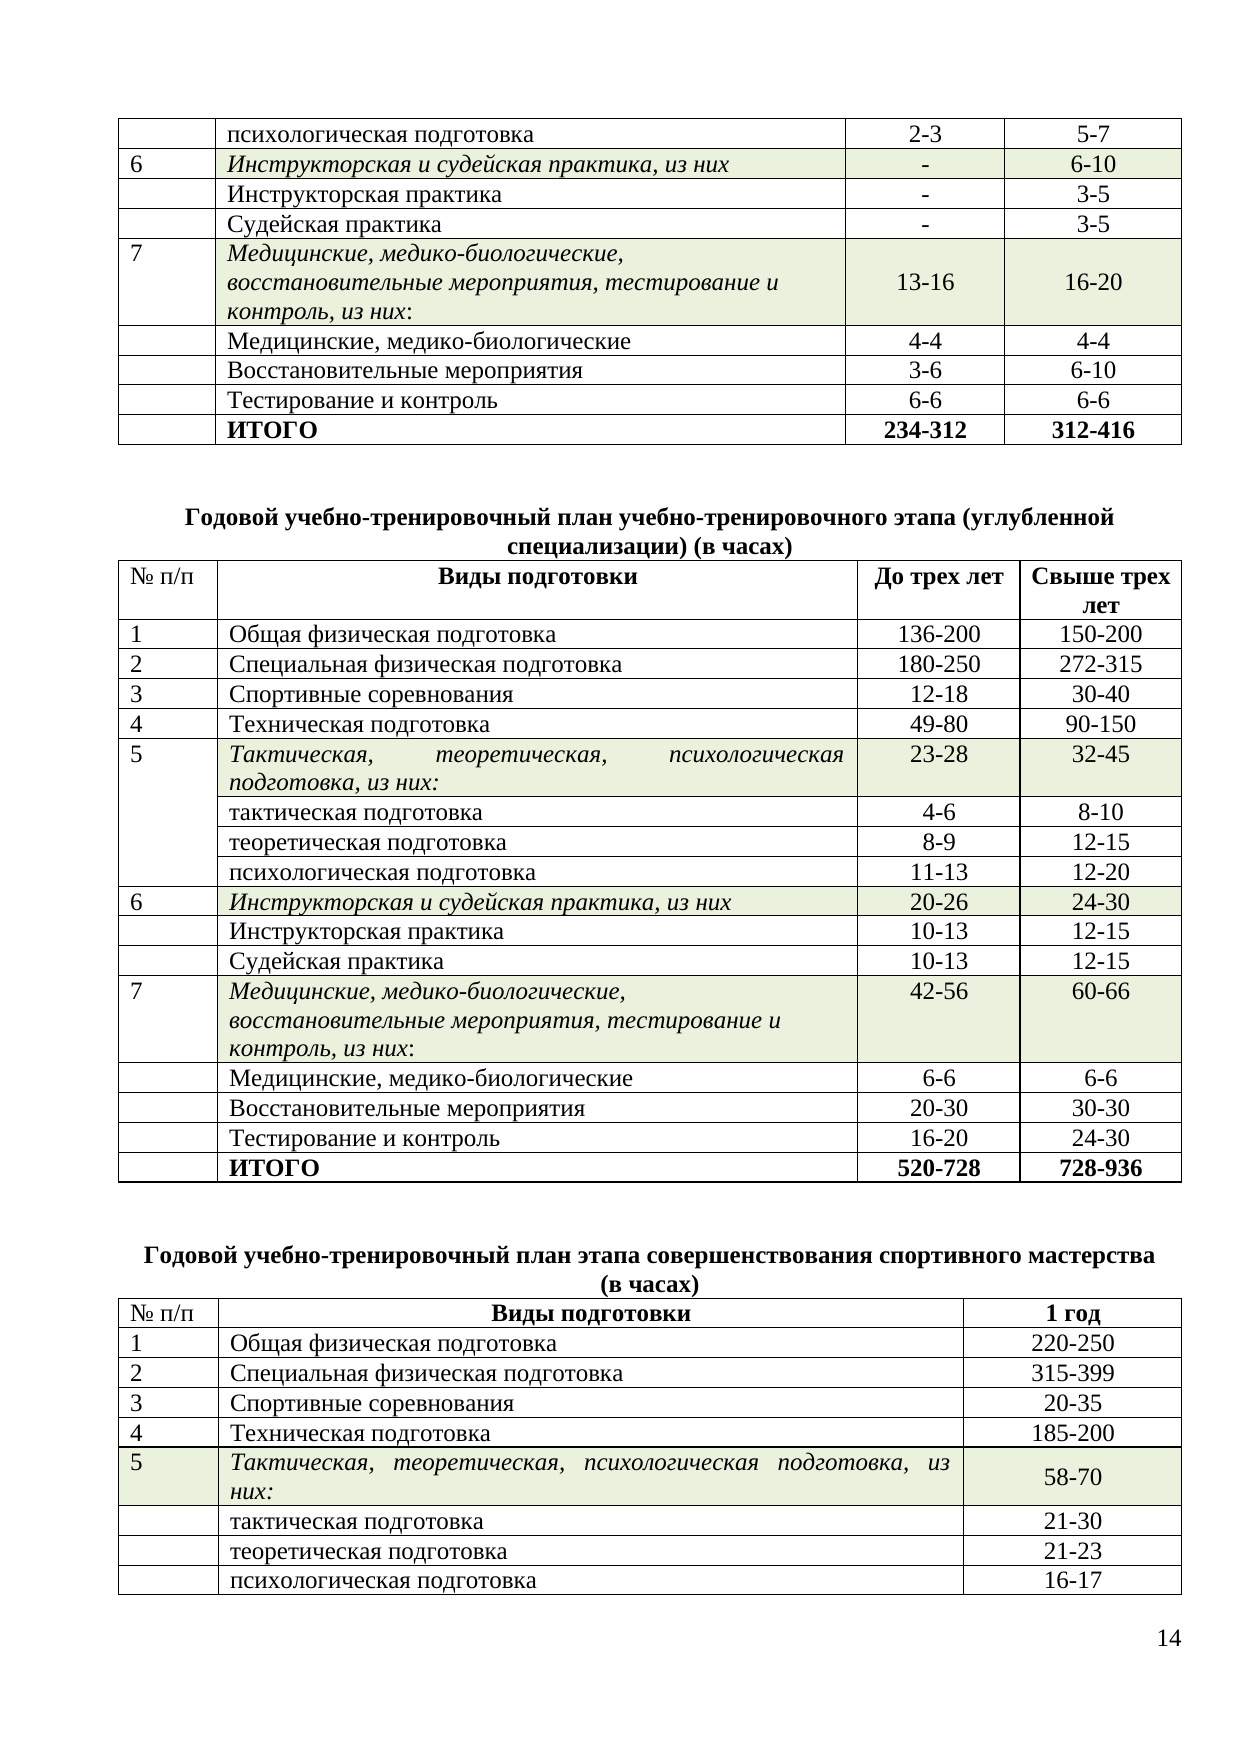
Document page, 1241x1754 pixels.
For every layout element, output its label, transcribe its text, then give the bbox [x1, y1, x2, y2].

table_cell 20-35 [964, 1388, 1181, 1417]
table_cell 12-15 [1021, 946, 1181, 975]
table_cell [119, 1153, 217, 1181]
table_cell 1 [119, 620, 217, 648]
table_cell 8-10 [1021, 797, 1181, 826]
table_cell Инструкторская практика [216, 179, 845, 208]
table_header Свыше трех лет [1021, 561, 1181, 618]
table_cell психологическая подготовка [216, 119, 845, 148]
table_cell Общая физическая подготовка [219, 1328, 963, 1357]
table_cell Восстановительные мероприятия [216, 356, 845, 384]
table_cell - [846, 149, 1004, 178]
table_cell 2 [119, 1358, 218, 1387]
table_header Виды подготовки [218, 561, 857, 618]
table_cell 2 [119, 649, 217, 678]
table_cell [119, 1506, 218, 1535]
table_cell 16-17 [964, 1566, 1181, 1594]
table_cell 16-20 [1005, 239, 1181, 325]
table_cell 24-30 [1021, 1123, 1181, 1152]
table_header № п/п [119, 561, 217, 618]
table_cell психологическая подготовка [219, 1566, 963, 1594]
table_cell Специальная физическая подготовка [218, 649, 857, 678]
table_cell 58-70 [964, 1448, 1181, 1505]
table_cell 21-30 [964, 1506, 1181, 1535]
table_cell 180-250 [858, 649, 1019, 678]
table_cell 3-5 [1005, 209, 1181, 237]
table_cell 5 [119, 1448, 218, 1505]
table_cell 90-150 [1021, 709, 1181, 738]
table_cell [119, 1093, 217, 1122]
table_cell Тестирование и контроль [218, 1123, 857, 1152]
table_cell 6-10 [1005, 149, 1181, 178]
table_cell 4 [119, 1418, 218, 1446]
table_cell 21-23 [964, 1536, 1181, 1564]
table_cell [119, 356, 215, 384]
table_header Виды подготовки [219, 1299, 963, 1327]
table_header № п/п [119, 1299, 218, 1327]
table_cell [119, 326, 215, 354]
table_cell Техническая подготовка [219, 1418, 963, 1446]
table_cell 4-4 [1005, 326, 1181, 354]
table_cell [119, 1566, 218, 1594]
table_cell Инструкторская практика [218, 916, 857, 945]
table_cell 312-416 [1005, 415, 1181, 444]
table_cell Медицинские, медико-биологические, восстановительные мероприятия, тестирование и контроль, из них: [218, 976, 857, 1062]
table_cell [119, 1063, 217, 1092]
table_cell 10-13 [858, 946, 1019, 975]
table_cell Восстановительные мероприятия [218, 1093, 857, 1122]
table_cell Медицинские, медико-биологические [218, 1063, 857, 1092]
table_cell теоретическая подготовка [218, 827, 857, 856]
table_cell - [846, 209, 1004, 237]
table_cell 234-312 [846, 415, 1004, 444]
table_cell [119, 916, 217, 945]
table_header До трех лет [858, 561, 1019, 618]
table_cell 185-200 [964, 1418, 1181, 1446]
table_cell тактическая подготовка [218, 797, 857, 826]
table_cell 272-315 [1021, 649, 1181, 678]
table_cell 10-13 [858, 916, 1019, 945]
table_cell 315-399 [964, 1358, 1181, 1387]
table_cell 520-728 [858, 1153, 1019, 1181]
table_cell 728-936 [1021, 1153, 1181, 1181]
table_cell психологическая подготовка [218, 857, 857, 886]
table_cell 7 [119, 976, 217, 1062]
table_cell 16-20 [858, 1123, 1019, 1152]
table_cell 20-26 [858, 887, 1019, 915]
table_cell Судейская практика [218, 946, 857, 975]
table_cell 8-9 [858, 827, 1019, 856]
table_cell 3 [119, 679, 217, 708]
table_cell 24-30 [1021, 887, 1181, 915]
table_cell 2-3 [846, 119, 1004, 148]
table_cell 13-16 [846, 239, 1004, 325]
table_cell Техническая подготовка [218, 709, 857, 738]
table_cell 6 [119, 887, 217, 915]
table_cell 3 [119, 1388, 218, 1417]
table_cell 42-56 [858, 976, 1019, 1062]
table_cell 23-28 [858, 739, 1019, 796]
text Годовой учебно-тренировочный план учебно-тренировочного этапа (углубленной специализации) (в часах) [118, 502, 1181, 560]
table_cell 6-6 [1021, 1063, 1181, 1092]
table_cell [119, 1536, 218, 1564]
table_cell Судейская практика [216, 209, 845, 237]
table_cell 3-5 [1005, 179, 1181, 208]
table_cell 3-6 [846, 356, 1004, 384]
table_cell 12-20 [1021, 857, 1181, 886]
table_cell Тестирование и контроль [216, 385, 845, 414]
table_cell 30-30 [1021, 1093, 1181, 1122]
table_cell Общая физическая подготовка [218, 620, 857, 648]
table_cell 4-4 [846, 326, 1004, 354]
table_cell 150-200 [1021, 620, 1181, 648]
table_cell [119, 415, 215, 444]
table_cell [119, 385, 215, 414]
table_cell 5-7 [1005, 119, 1181, 148]
table_cell 60-66 [1021, 976, 1181, 1062]
table_cell 6-10 [1005, 356, 1181, 384]
table_cell Медицинские, медико-биологические, восстановительные мероприятия, тестирование и контроль, из них: [216, 239, 845, 325]
table_cell ИТОГО [218, 1153, 857, 1181]
table_cell 11-13 [858, 857, 1019, 886]
table_cell 7 [119, 239, 215, 325]
table_cell 30-40 [1021, 679, 1181, 708]
table_cell Спортивные соревнования [219, 1388, 963, 1417]
table_cell - [846, 179, 1004, 208]
text (в часах) [118, 1269, 1181, 1297]
table_cell 4 [119, 709, 217, 738]
table_cell [119, 1123, 217, 1152]
table_cell Спортивные соревнования [218, 679, 857, 708]
table_cell теоретическая подготовка [219, 1536, 963, 1564]
table_cell тактическая подготовка [219, 1506, 963, 1535]
table_cell [119, 179, 215, 208]
table_cell 6-6 [846, 385, 1004, 414]
table_cell 136-200 [858, 620, 1019, 648]
table_cell [119, 209, 215, 237]
table_cell 12-15 [1021, 827, 1181, 856]
table_cell 5 [119, 739, 217, 886]
table_cell Тактическая, теоретическая, психологическая подготовка, из них: [218, 739, 857, 796]
table_cell 12-15 [1021, 916, 1181, 945]
table_cell 4-6 [858, 797, 1019, 826]
table_cell Медицинские, медико-биологические [216, 326, 845, 354]
table_cell [119, 946, 217, 975]
table_cell 6-6 [1005, 385, 1181, 414]
table_cell 1 [119, 1328, 218, 1357]
table_cell 32-45 [1021, 739, 1181, 796]
table_cell 49-80 [858, 709, 1019, 738]
table_cell Инструкторская и судейская практика, из них [216, 149, 845, 178]
table_cell 20-30 [858, 1093, 1019, 1122]
table_cell 6-6 [858, 1063, 1019, 1092]
table_cell 6 [119, 149, 215, 178]
table_cell Инструкторская и судейская практика, из них [218, 887, 857, 915]
table_cell Тактическая, теоретическая, психологическая подготовка, из них: [219, 1448, 963, 1505]
table_cell 12-18 [858, 679, 1019, 708]
text Годовой учебно-тренировочный план этапа совершенствования спортивного мастерства [118, 1240, 1181, 1269]
table_cell 220-250 [964, 1328, 1181, 1357]
table_cell ИТОГО [216, 415, 845, 444]
table_cell Специальная физическая подготовка [219, 1358, 963, 1387]
table_header 1 год [964, 1299, 1181, 1327]
